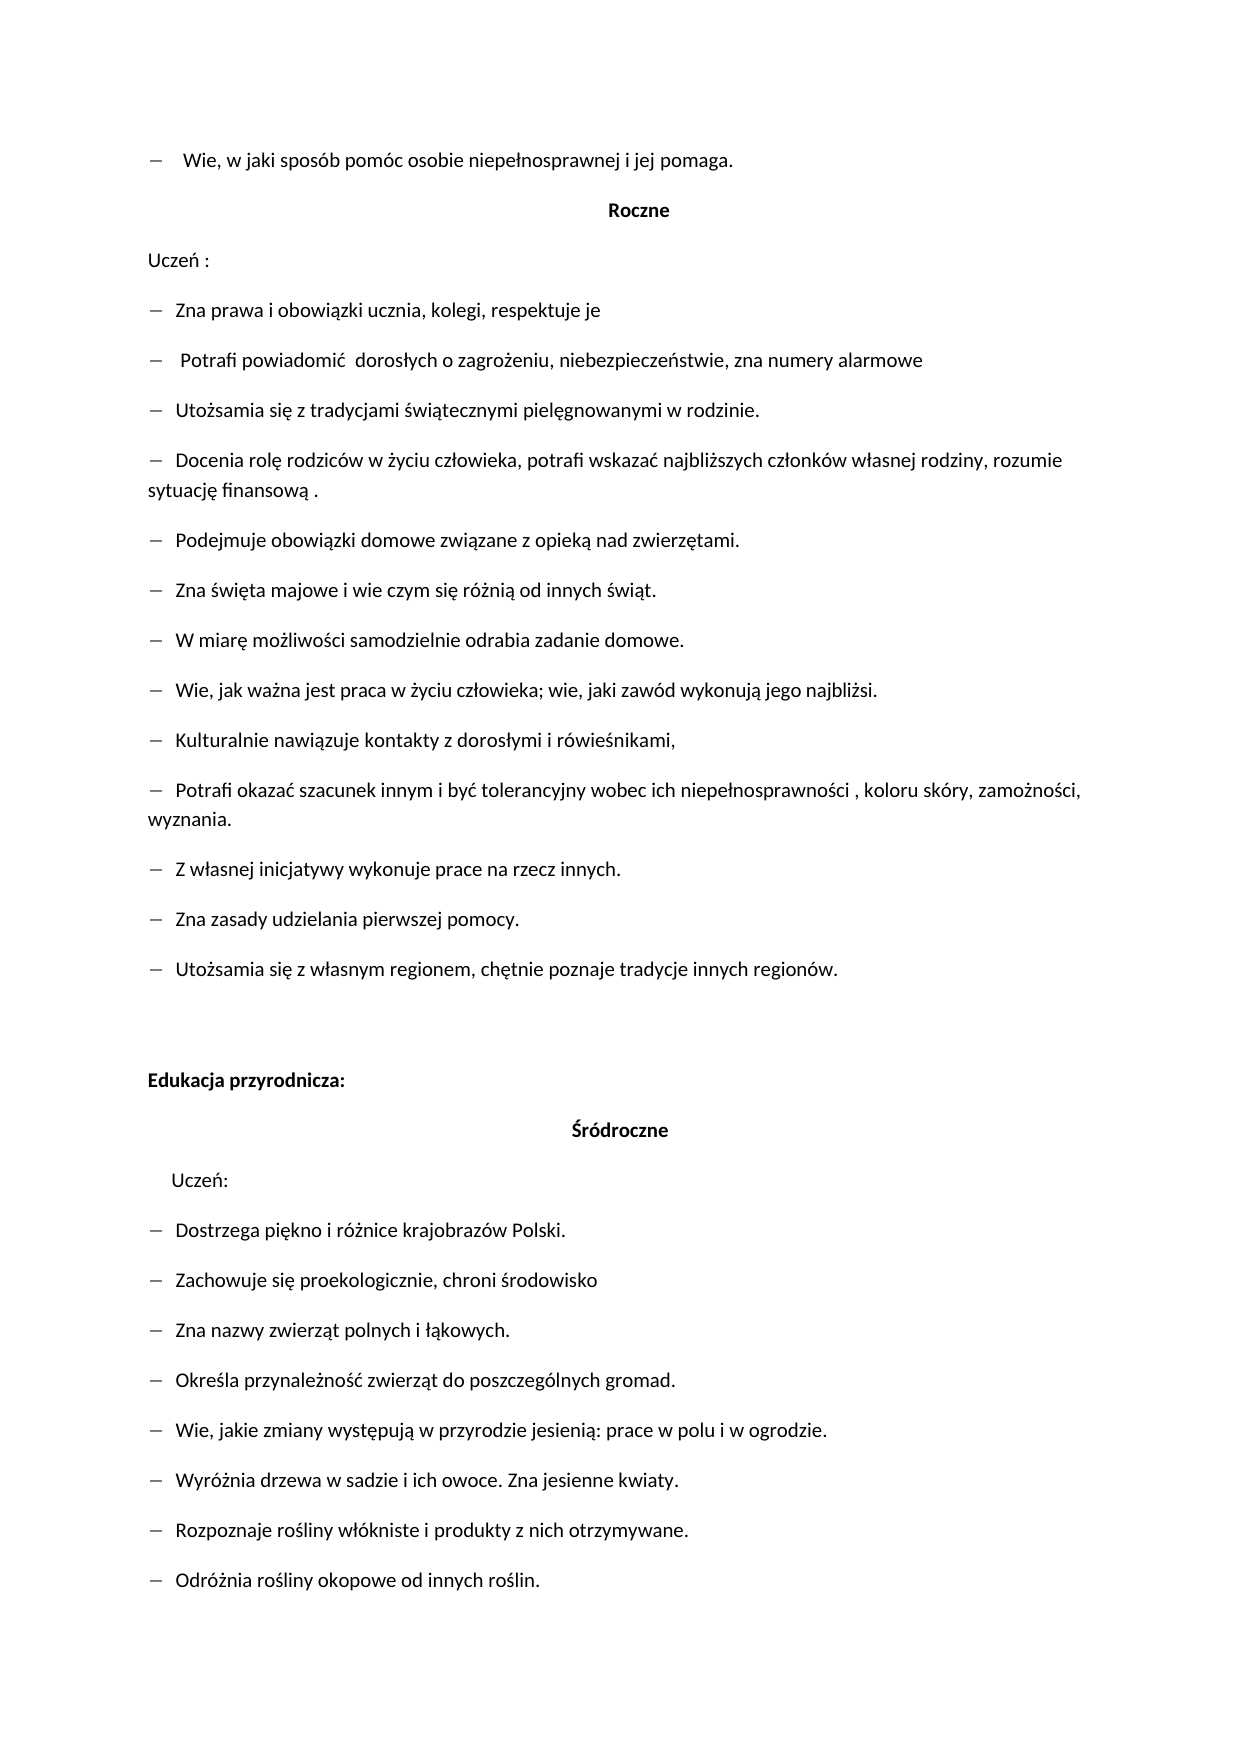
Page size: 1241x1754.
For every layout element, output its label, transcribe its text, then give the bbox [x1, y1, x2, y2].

text  Potrafi powiadomić dorosłych o zagrożeniu, niebezpieczeństwie, zna numery alarmowe [148, 348, 1093, 373]
text  Rozpoznaje rośliny włókniste i produkty z nich otrzymywane. [148, 1518, 1093, 1543]
text Śródroczne [148, 1118, 1093, 1143]
text  Kulturalnie nawiązuje kontakty z dorosłymi i rówieśnikami, [148, 727, 1093, 752]
text  Z własnej inicjatywy wykonuje prace na rzecz innych. [148, 856, 1093, 881]
text  Utożsamia się z tradycjami świątecznymi pielęgnowanymi w rodzinie. [148, 398, 1093, 423]
text  Określa przynależność zwierząt do poszczególnych gromad. [148, 1368, 1093, 1393]
text  Wie, jak ważna jest praca w życiu człowieka; wie, jaki zawód wykonują jego najbliżsi. [148, 677, 1093, 702]
text  Podejmuje obowiązki domowe związane z opieką nad zwierzętami. [148, 527, 1093, 552]
text Uczeń: [148, 1168, 1093, 1193]
text  Zna zasady udzielania pierwszej pomocy. [148, 906, 1093, 931]
text  Wyróżnia drzewa w sadzie i ich owoce. Zna jesienne kwiaty. [148, 1468, 1093, 1493]
text  Zna prawa i obowiązki ucznia, kolegi, respektuje je [148, 298, 1093, 323]
text  Wie, jakie zmiany występują w przyrodzie jesienią: prace w polu i w ogrodzie. [148, 1418, 1093, 1443]
text  W miarę możliwości samodzielnie odrabia zadanie domowe. [148, 627, 1093, 652]
text Uczeń : [148, 248, 1093, 273]
text Roczne [185, 198, 1093, 223]
text  Odróżnia rośliny okopowe od innych roślin. [148, 1568, 1093, 1593]
text  Zna nazwy zwierząt polnych i łąkowych. [148, 1318, 1093, 1343]
text  Zachowuje się proekologicznie, chroni środowisko [148, 1268, 1093, 1293]
text  Potrafi okazać szacunek innym i być tolerancyjny wobec ich niepełnosprawności , koloru skóry, zamożności, wyznania. [148, 777, 1093, 831]
text  Docenia rolę rodziców w życiu człowieka, potrafi wskazać najbliższych członków własnej rodziny, rozumie sytuację finansową . [148, 448, 1093, 502]
text Edukacja przyrodnicza: [148, 1068, 1093, 1093]
text  Dostrzega piękno i różnice krajobrazów Polski. [148, 1218, 1093, 1243]
text  Utożsamia się z własnym regionem, chętnie poznaje tradycje innych regionów. [148, 956, 1093, 981]
text  Zna święta majowe i wie czym się różnią od innych świąt. [148, 577, 1093, 602]
text  Wie, w jaki sposób pomóc osobie niepełnosprawnej i jej pomaga. [148, 148, 1093, 173]
